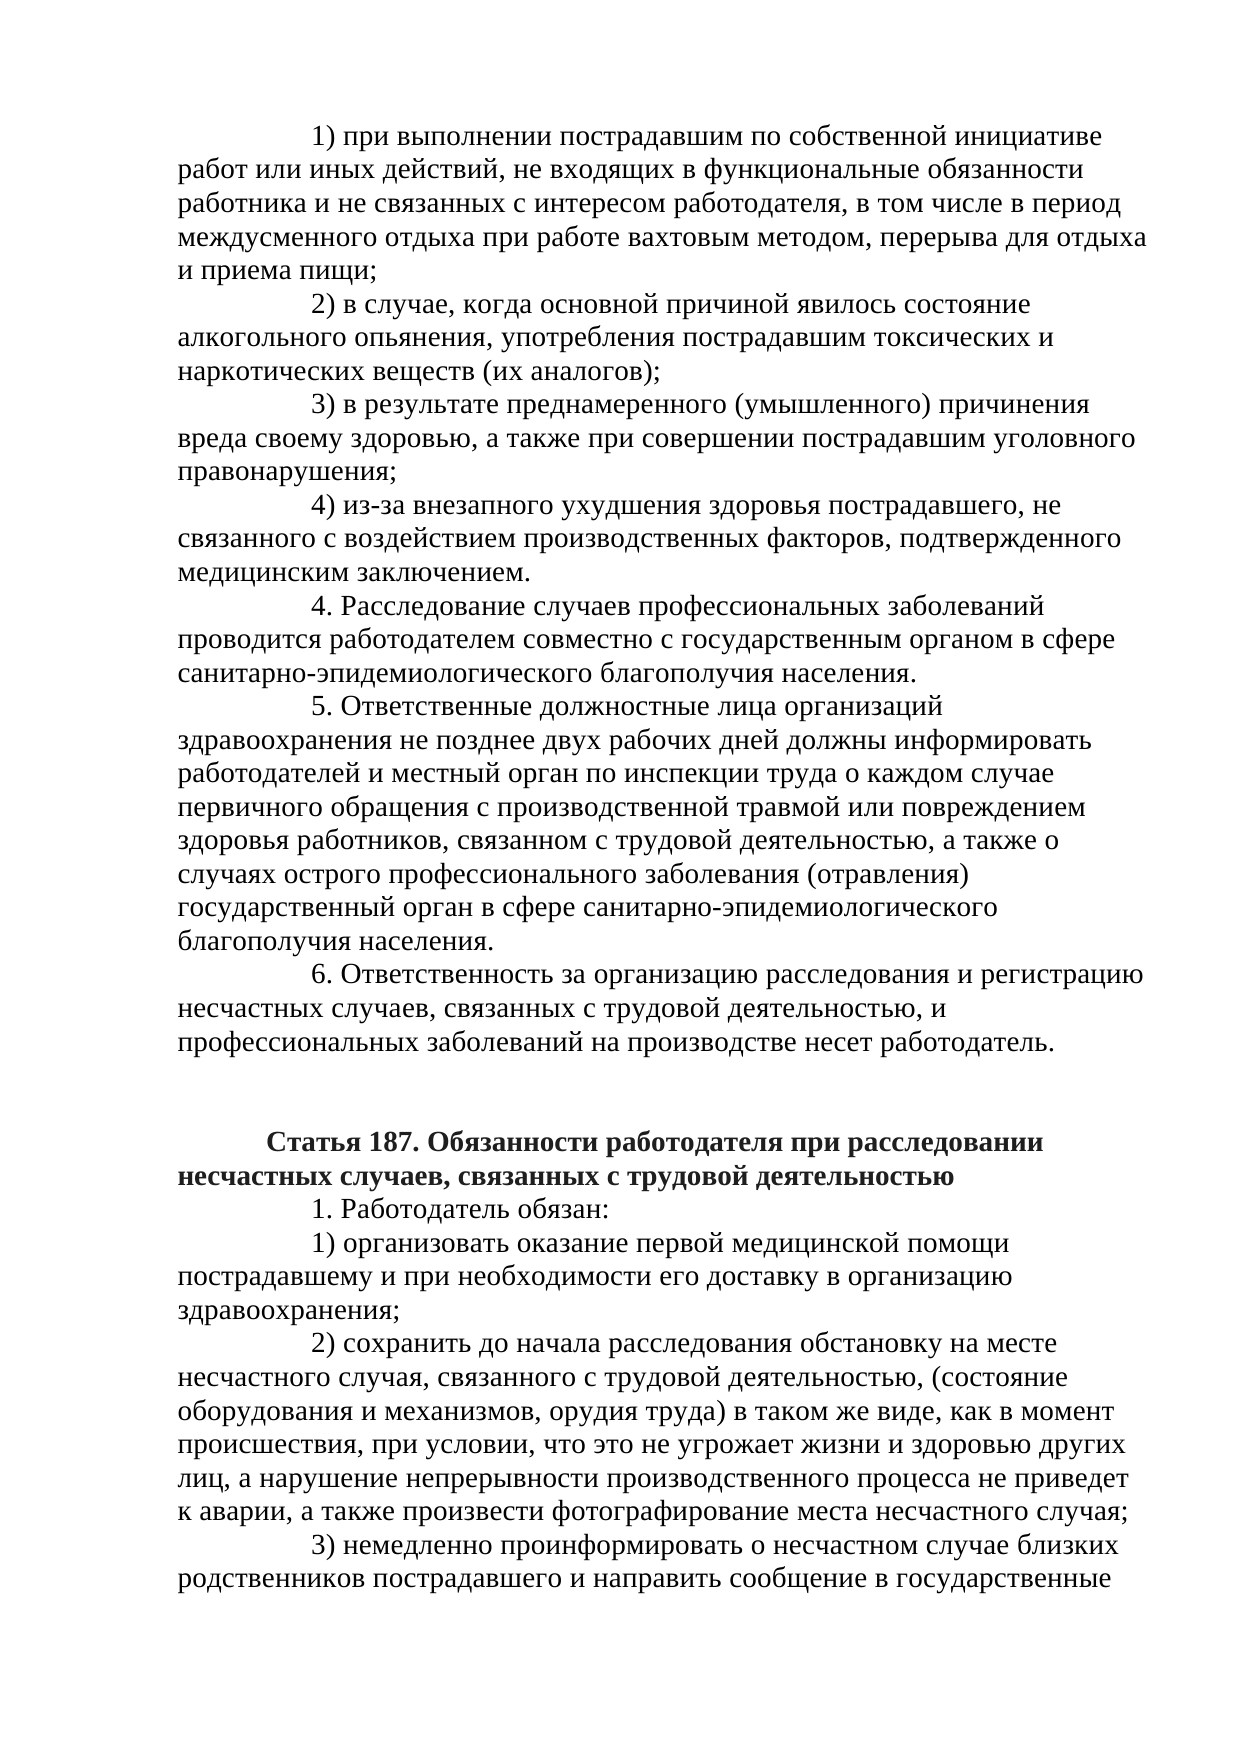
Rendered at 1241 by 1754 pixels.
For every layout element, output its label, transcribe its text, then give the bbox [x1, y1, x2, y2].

subtitle Статья 187. Обязанности работодателя при расследовании несчастных случаев, связанных с трудовой деятельностью [177, 1124, 1152, 1191]
text 3) в результате преднамеренного (умышленного) причинения вреда своему здоровью, а также при совершении пострадавшим уголовного правонарушения; [177, 386, 1152, 487]
text 4) из-за внезапного ухудшения здоровья пострадавшего, не связанного с воздействием производственных факторов, подтвержденного медицинским заключением. [177, 487, 1152, 588]
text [177, 1527, 1152, 1594]
text 6. Ответственность за организацию расследования и регистрацию несчастных случаев, связанных с трудовой деятельностью, и профессиональных заболеваний на производстве несет работодатель. [177, 957, 1152, 1057]
text 5. Ответственные должностные лица организаций здравоохранения не позднее двух рабочих дней должны информировать работодателей и местный орган по инспекции труда о каждом случае первичного обращения с производственной травмой или повреждением здоровья работников, связанном с трудовой деятельностью, а также о случаях острого профессионального заболевания (отравления) государственный орган в сфере санитарно-эпидемиологического благополучия населения. [177, 688, 1152, 957]
text 1) при выполнении пострадавшим по собственной инициативе работ или иных действий, не входящих в функциональные обязанности работника и не связанных с интересом работодателя, в том числе в период междусменного отдыха при работе вахтовым методом, перерыва для отдыха и приема пищи; [177, 118, 1152, 286]
text 1. Работодатель обязан: [177, 1191, 1152, 1225]
text 2) сохранить до начала расследования обстановку на месте несчастного случая, связанного с трудовой деятельностью, (состояние оборудования и механизмов, орудия труда) в таком же виде, как в момент происшествия, при условии, что это не угрожает жизни и здоровью других лиц, а нарушение непрерывности производственного процесса не приведет к аварии, а также произвести фотографирование места несчастного случая; [177, 1326, 1152, 1527]
text 2) в случае, когда основной причиной явилось состояние алкогольного опьянения, употребления пострадавшим токсических и наркотических веществ (их аналогов); [177, 286, 1152, 386]
text 1) организовать оказание первой медицинской помощи пострадавшему и при необходимости его доставку в организацию здравоохранения; [177, 1225, 1152, 1326]
text 4. Расследование случаев профессиональных заболеваний проводится работодателем совместно с государственным органом в сфере санитарно-эпидемиологического благополучия населения. [177, 588, 1152, 688]
